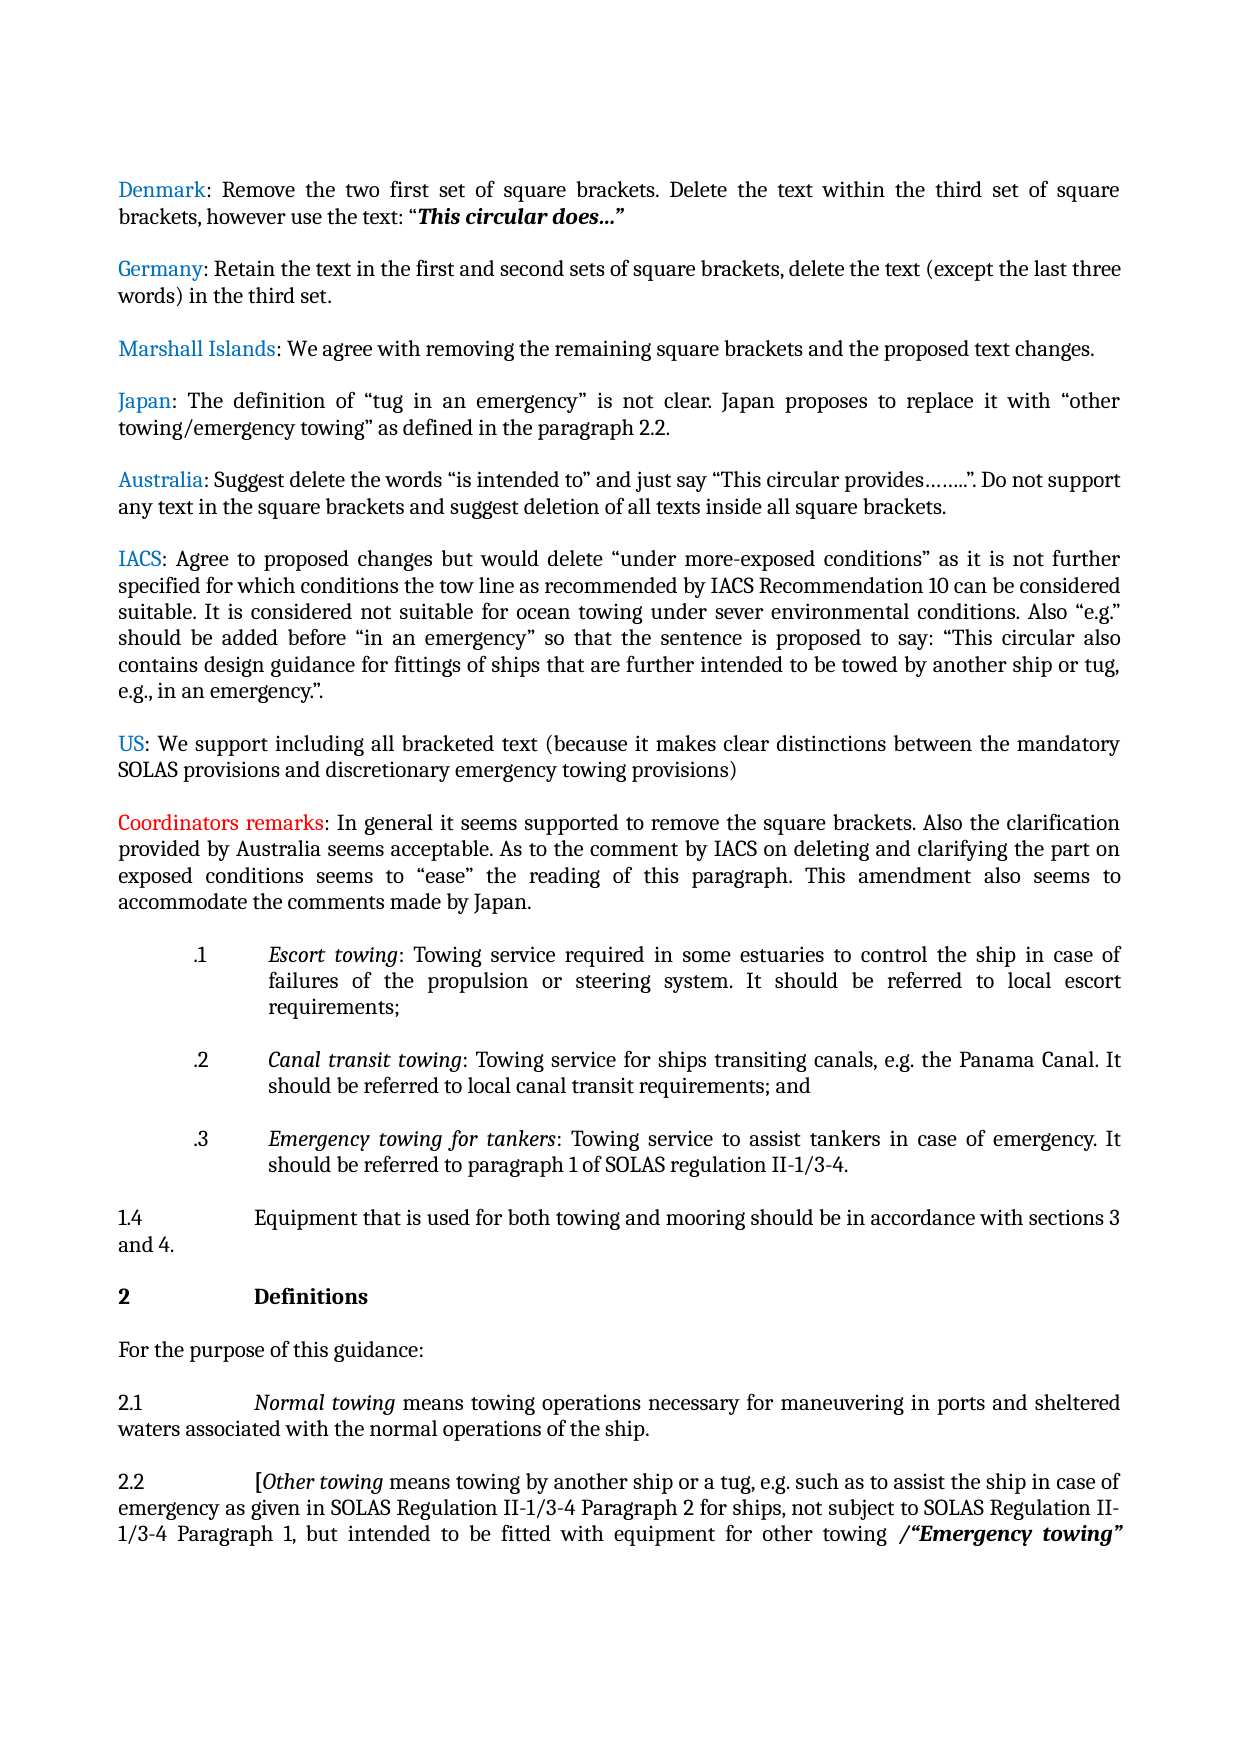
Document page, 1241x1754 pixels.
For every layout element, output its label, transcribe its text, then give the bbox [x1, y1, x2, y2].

text Marshall Islands: We agree with removing the remaining square brackets and the proposed text changes. [118, 335, 1122, 362]
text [118, 1468, 1122, 1548]
text Germany: Retain the text in the first and second sets of square brackets, delete the text (except the last three words) in the third set. [118, 256, 1122, 309]
text Denmark: Remove the two first set of square brackets. Delete the text within the third set of square brackets, however use the text: “This circular does…” [118, 177, 1122, 230]
text IACS: Agree to proposed changes but would delete “under more-exposed conditions” as it is not further specified for which conditions the tow line as recommended by IACS Recommendation 10 can be considered suitable. It is considered not suitable for ocean towing under sever environmental conditions. Also “e.g.” should be added before “in an emergency” so that the sentence is proposed to say: “This circular also contains design guidance for fittings of ships that are further intended to be towed by another ship or tug, e.g., in an emergency.”. [118, 546, 1122, 704]
text .1 Escort towing: Towing service required in some estuaries to control the ship in case of failures of the propulsion or steering system. It should be referred to local escort requirements; [193, 941, 1122, 1021]
text Coordinators remarks: In general it seems supported to remove the square brackets. Also the clarification provided by Australia seems acceptable. As to the comment by IACS on deleting and clarifying the part on exposed conditions seems to “ease” the reading of this paragraph. This amendment also seems to accommodate the comments made by Japan. [118, 810, 1122, 915]
text 2 Definitions [118, 1284, 1122, 1310]
text For the purpose of this guidance: [118, 1337, 1122, 1363]
text .3 Emergency towing for tankers: Towing service to assist tankers in case of emergency. It should be referred to paragraph 1 of SOLAS regulation II-1/3-4. [193, 1126, 1122, 1179]
text .2 Canal transit towing: Towing service for ships transiting canals, e.g. the Panama Canal. It should be referred to local canal transit requirements; and [193, 1047, 1122, 1099]
text Japan: The definition of “tug in an emergency” is not clear. Japan proposes to replace it with “other towing/emergency towing” as defined in the paragraph 2.2. [118, 388, 1122, 441]
text US: We support including all bracketed text (because it makes clear distinctions between the mandatory SOLAS provisions and discretionary emergency towing provisions) [118, 731, 1122, 783]
text 1.4 Equipment that is used for both towing and mooring should be in accordance with sections 3 and 4. [118, 1205, 1122, 1258]
text 2.1 Normal towing means towing operations necessary for maneuvering in ports and sheltered waters associated with the normal operations of the ship. [118, 1389, 1122, 1442]
text Australia: Suggest delete the words “is intended to” and just say “This circular provides……..”. Do not support any text in the square brackets and suggest deletion of all texts inside all square brackets. [118, 467, 1122, 520]
